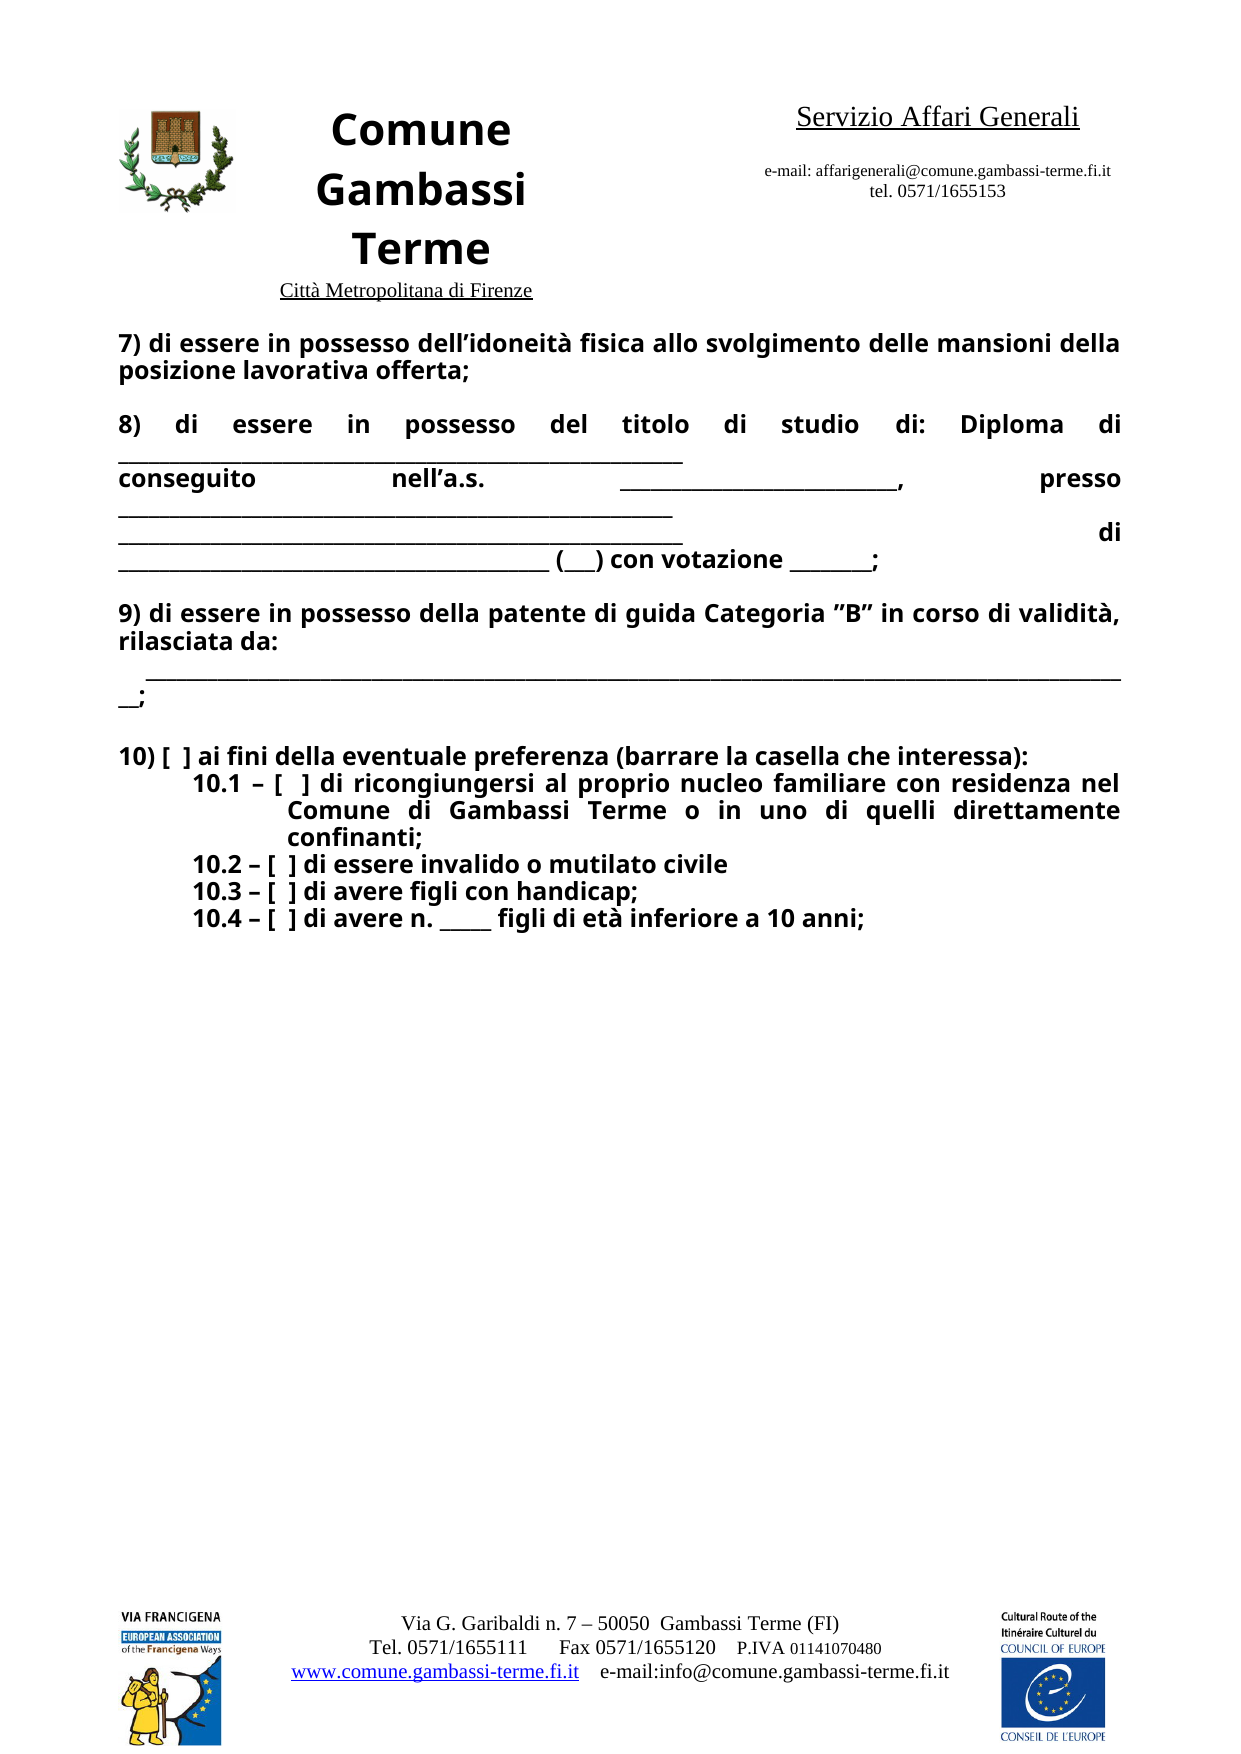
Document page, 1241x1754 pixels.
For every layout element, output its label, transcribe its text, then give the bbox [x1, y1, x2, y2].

text conseguito nell’a.s. ___________________________, presso ______________________________________________________ _______________________________________________________ di __________________________________________ (___) con votazione ________; [118, 466, 1122, 574]
picture [118, 1610, 223, 1746]
text 10.1 – [ ] di ricongiungersi al proprio nucleo familiare con residenza nel Comune di Gambassi Terme o in uno di quelli direttamente confinanti; [192, 771, 1122, 852]
text 8) di essere in possesso del titolo di studio di: Diploma di _______________________________________________________ [118, 412, 1122, 466]
text _________________________________________________________________________________________________; [118, 655, 1122, 709]
picture [999, 1610, 1106, 1746]
text 10) [ ] ai fini della eventuale preferenza (barrare la casella che interessa): [118, 744, 1122, 771]
text 10.4 – [ ] di avere n. _____ figli di età inferiore a 10 anni; [118, 906, 1122, 933]
picture [118, 109, 236, 213]
text 9) di essere in possesso della patente di guida Categoria ”B” in corso di validità, rilasciata da: [118, 601, 1122, 655]
text 10.2 – [ ] di essere invalido o mutilato civile [118, 852, 1122, 879]
text 10.3 – [ ] di avere figli con handicap; [118, 879, 1122, 906]
text 7) di essere in possesso dell’idoneità fisica allo svolgimento delle mansioni della posizione lavorativa offerta; [118, 330, 1122, 384]
